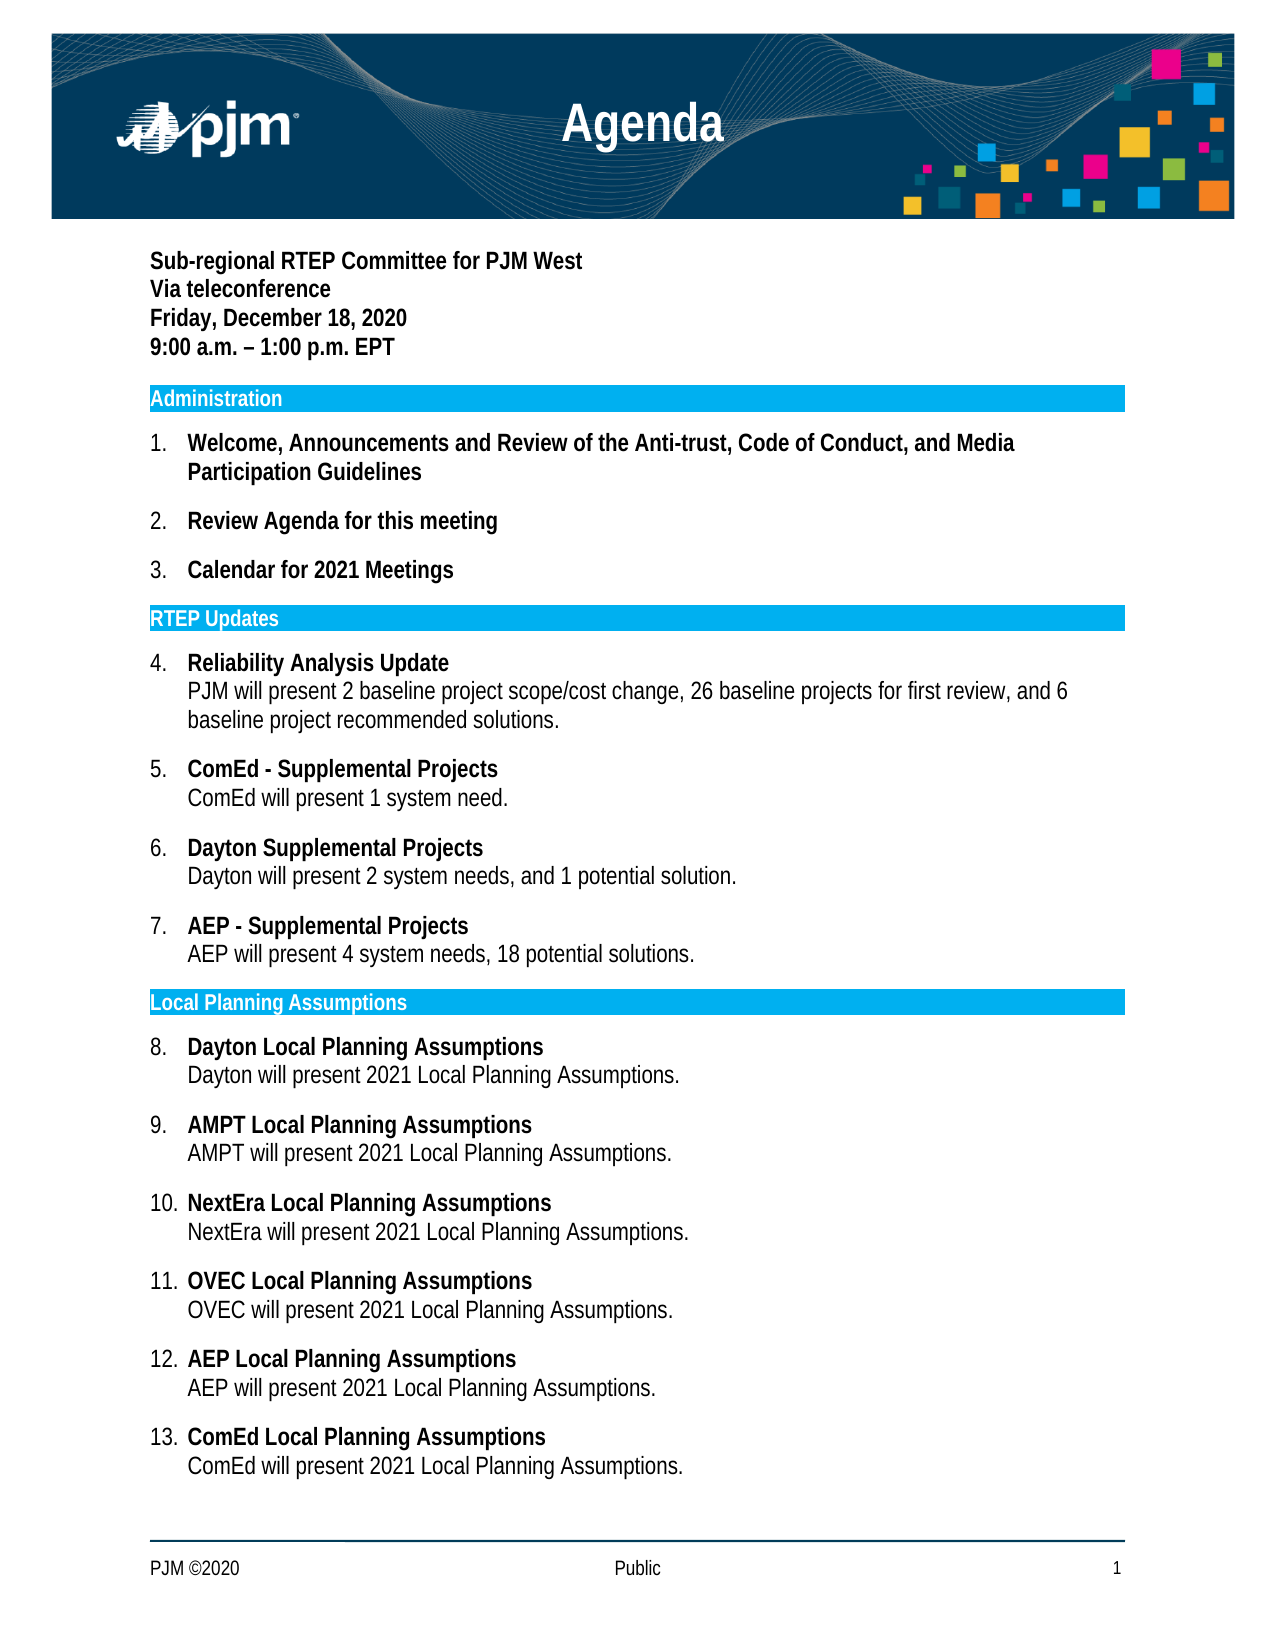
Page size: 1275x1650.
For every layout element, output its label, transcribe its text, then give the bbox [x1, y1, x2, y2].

subtitle RTEP Updates [150, 605, 1125, 631]
list ComEd Local Planning Assumptions ComEd will present 2021 Local Planning Assumptions. [150, 1422, 1125, 1479]
text 9:00 a.m. – 1:00 p.m. EPT [150, 332, 1125, 360]
text Friday, December 18, 2020 [150, 303, 1125, 332]
list Reliability Analysis Update PJM will present 2 baseline project scope/cost change, 26 baseline projects for first review, and 6 baseline project recommended solutions. [150, 648, 1125, 734]
list AMPT Local Planning Assumptions AMPT will present 2021 Local Planning Assumptions. [150, 1110, 1125, 1167]
list NextEra Local Planning Assumptions NextEra will present 2021 Local Planning Assumptions. [150, 1188, 1125, 1245]
text Via teleconference [150, 274, 1125, 303]
subtitle Administration [150, 385, 1125, 412]
list AEP - Supplemental Projects AEP will present 4 system needs, 18 potential solutions. [150, 911, 1125, 968]
list Calendar for 2021 Meetings [150, 556, 1125, 584]
subtitle Review Agenda for this meeting [150, 506, 1125, 535]
text Sub-regional RTEP Committee for PJM West [150, 246, 1125, 274]
list AEP Local Planning Assumptions AEP will present 2021 Local Planning Assumptions. [150, 1344, 1125, 1401]
picture [51, 32, 1235, 219]
list ComEd - Supplemental Projects ComEd will present 1 system need. [150, 754, 1125, 812]
subtitle Local Planning Assumptions [150, 989, 1125, 1015]
list OVEC Local Planning Assumptions OVEC will present 2021 Local Planning Assumptions. [150, 1266, 1125, 1323]
list Dayton Local Planning Assumptions Dayton will present 2021 Local Planning Assumptions. [150, 1032, 1125, 1089]
list Welcome, Announcements and Review of the Anti-trust, Code of Conduct, and Media Participation Guidelines [150, 428, 1125, 485]
list Dayton Supplemental Projects Dayton will present 2 system needs, and 1 potential solution. [150, 833, 1125, 890]
